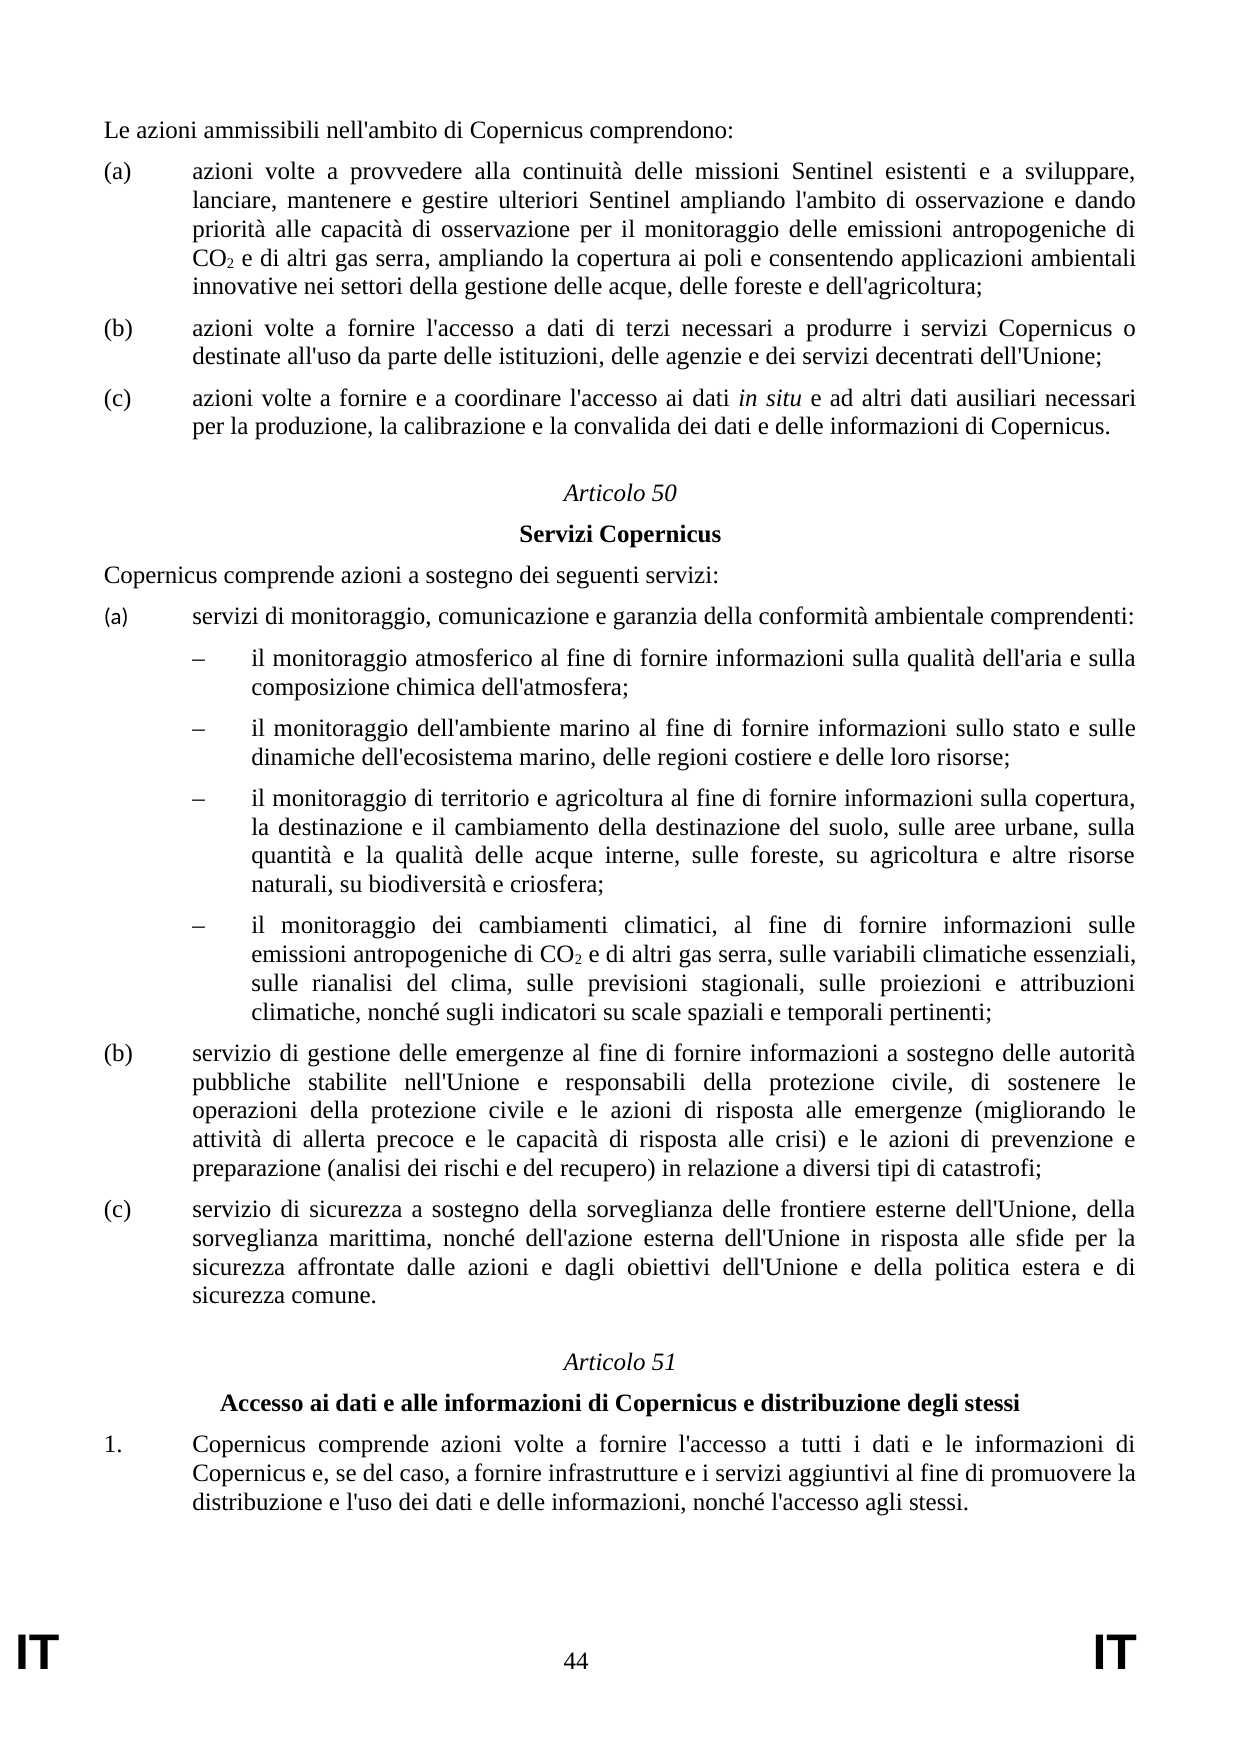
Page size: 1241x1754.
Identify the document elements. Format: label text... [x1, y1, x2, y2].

list il monitoraggio di territorio e agricoltura al fine di fornire informazioni sulla copertura, la destinazione e il cambiamento della destinazione del suolo, sulle aree urbane, sulla quantità e la qualità delle acque interne, sulle foreste, su agricoltura e altre risorse naturali, su biodiversità e criosfera; [192, 783, 1137, 898]
text Le azioni ammissibili nell'ambito di Copernicus comprendono: [103, 115, 1137, 144]
text Accesso ai dati e alle informazioni di Copernicus e distribuzione degli stessi [103, 1388, 1137, 1417]
list il monitoraggio atmosferico al fine di fornire informazioni sulla qualità dell'aria e sulla composizione chimica dell'atmosfera; [192, 643, 1137, 700]
list servizio di sicurezza a sostegno della sorveglianza delle frontiere esterne dell'Unione, della sorveglianza marittima, nonché dell'azione esterna dell'Unione in risposta alle sfide per la sicurezza affrontate dalle azioni e dagli obiettivi dell'Unione e della politica estera e di sicurezza comune. [103, 1194, 1137, 1309]
text Servizi Copernicus [103, 519, 1137, 548]
list il monitoraggio dell'ambiente marino al fine di fornire informazioni sullo stato e sulle dinamiche dell'ecosistema marino, delle regioni costiere e delle loro risorse; [192, 713, 1137, 770]
list azioni volte a fornire l'accesso a dati di terzi necessari a produrre i servizi Copernicus o destinate all'uso da parte delle istituzioni, delle agenzie e dei servizi decentrati dell'Unione; [103, 313, 1137, 370]
text Articolo 51 [103, 1347, 1137, 1375]
list servizi di monitoraggio, comunicazione e garanzia della conformità ambientale comprendenti: [103, 601, 1137, 630]
list servizio di gestione delle emergenze al fine di fornire informazioni a sostegno delle autorità pubbliche stabilite nell'Unione e responsabili della protezione civile, di sostenere le operazioni della protezione civile e le azioni di risposta alle emergenze (migliorando le attività di allerta precoce e le capacità di risposta alle crisi) e le azioni di prevenzione e preparazione (analisi dei rischi e del recupero) in relazione a diversi tipi di catastrofi; [103, 1038, 1137, 1182]
text Articolo 50 [103, 478, 1137, 506]
text 1. Copernicus comprende azioni volte a fornire l'accesso a tutti i dati e le informazioni di Copernicus e, se del caso, a fornire infrastrutture e i servizi aggiuntivi al fine di promuovere la distribuzione e l'uso dei dati e delle informazioni, nonché l'accesso agli stessi. [103, 1429, 1137, 1515]
list azioni volte a provvedere alla continuità delle missioni Sentinel esistenti e a sviluppare, lanciare, mantenere e gestire ulteriori Sentinel ampliando l'ambito di osservazione e dando priorità alle capacità di osservazione per il monitoraggio delle emissioni antropogeniche di CO2 e di altri gas serra, ampliando la copertura ai poli e consentendo applicazioni ambientali innovative nei settori della gestione delle acque, delle foreste e dell'agricoltura; [103, 156, 1137, 300]
list azioni volte a fornire e a coordinare l'accesso ai dati in situ e ad altri dati ausiliari necessari per la produzione, la calibrazione e la convalida dei dati e delle informazioni di Copernicus. [103, 383, 1137, 440]
text Copernicus comprende azioni a sostegno dei seguenti servizi: [103, 560, 1137, 589]
list il monitoraggio dei cambiamenti climatici, al fine di fornire informazioni sulle emissioni antropogeniche di CO2 e di altri gas serra, sulle variabili climatiche essenziali, sulle rianalisi del clima, sulle previsioni stagionali, sulle proiezioni e attribuzioni climatiche, nonché sugli indicatori su scale spaziali e temporali pertinenti; [192, 910, 1137, 1025]
